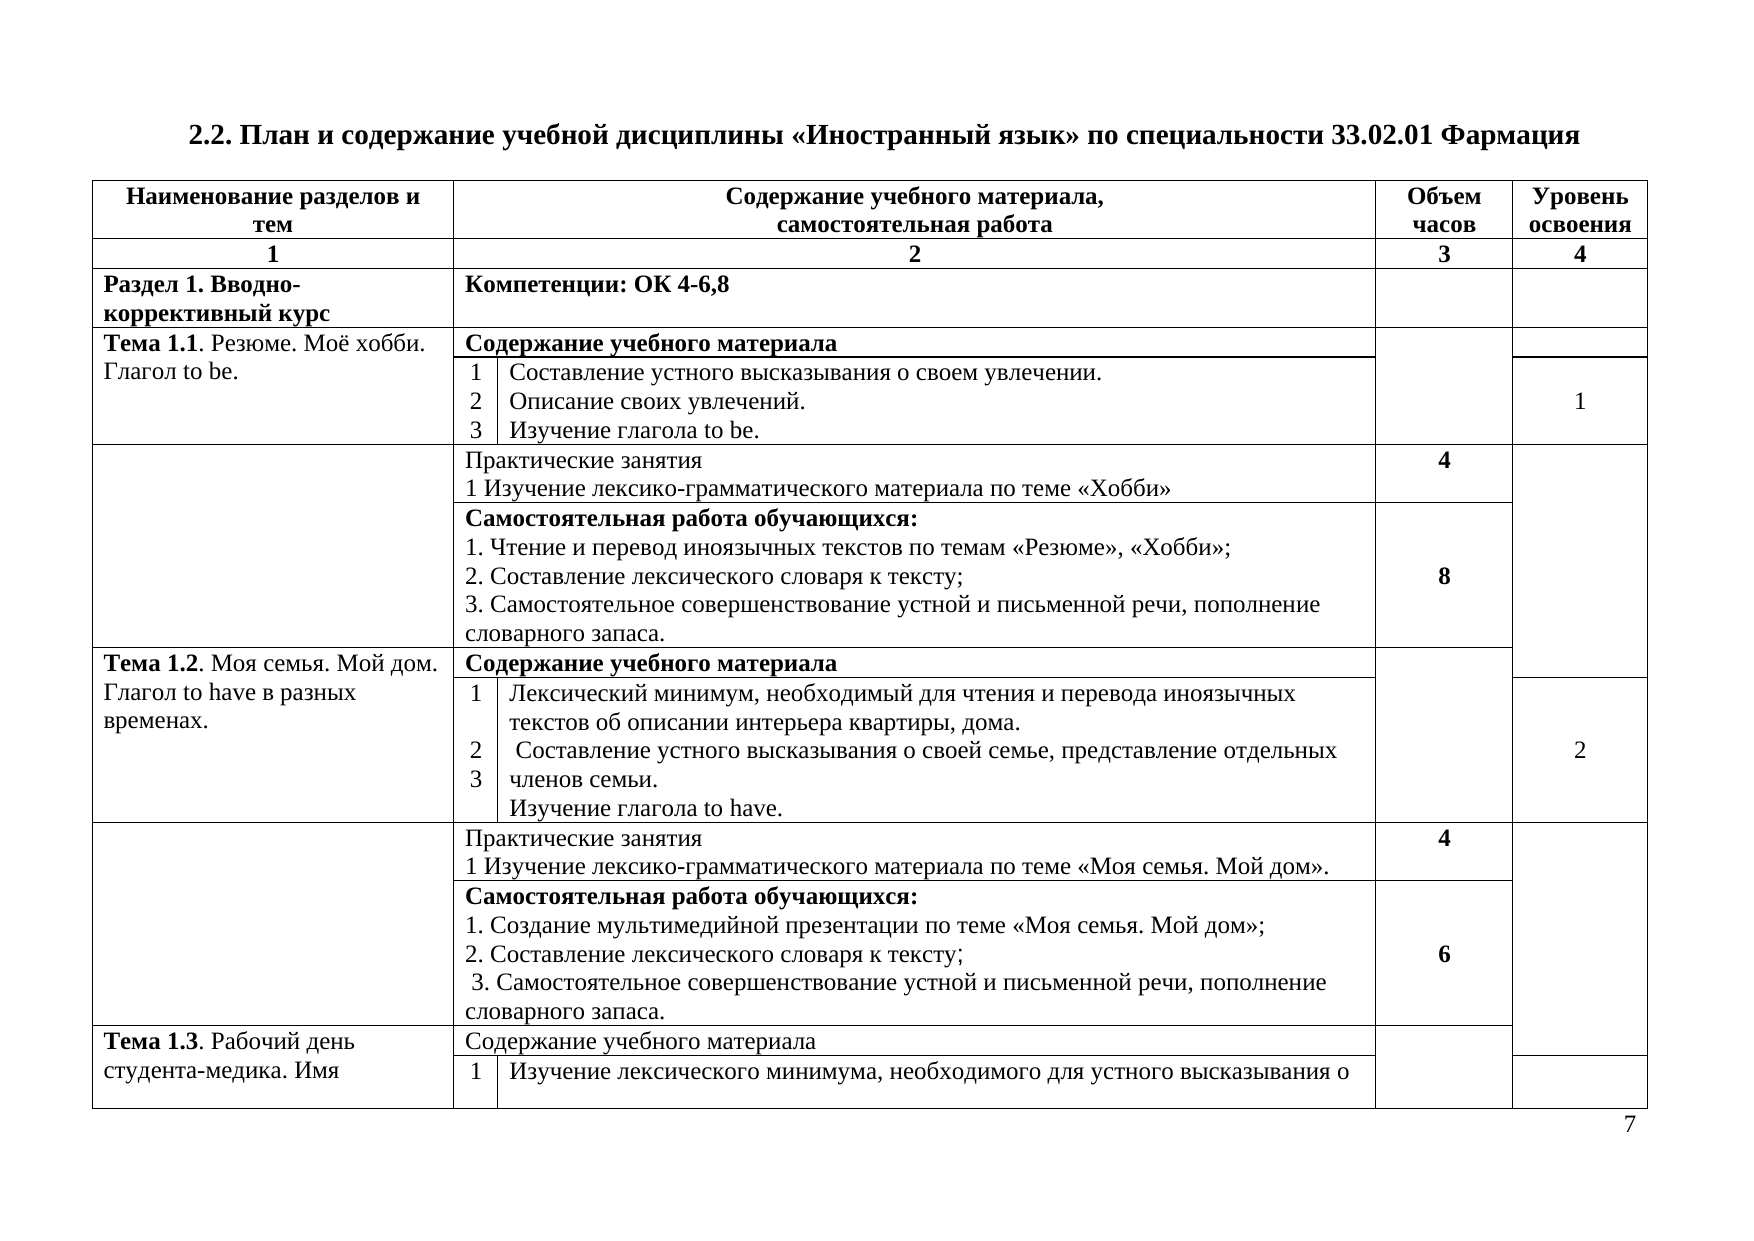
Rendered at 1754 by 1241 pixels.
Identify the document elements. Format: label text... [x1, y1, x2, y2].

table_cell 1 2 3 [454, 1056, 497, 1108]
table_cell [1513, 328, 1647, 356]
table_header Содержание учебного материала, самостоятельная работа [454, 181, 1375, 238]
table_cell 4 [1376, 445, 1512, 502]
table_cell [1376, 328, 1512, 444]
table_cell Раздел 1. Вводно-коррективный курс [93, 269, 453, 327]
subtitle 2.2. План и содержание учебной дисциплины «Иностранный язык» по специальности 33.02.01 Фармация [133, 117, 1636, 151]
table_cell 8 [1376, 503, 1512, 647]
table_cell [1513, 269, 1647, 327]
table_cell 3 [1376, 239, 1512, 268]
table_cell Тема 1.2. Моя семья. Мой дом. Глагол to have в разных временах. [93, 648, 453, 822]
table_cell 1 [93, 239, 453, 268]
table_cell Содержание учебного материала [454, 648, 1375, 677]
table_cell [93, 445, 453, 647]
table_cell Практические занятия 1 Изучение лексико-грамматического материала по теме «Хобби» [454, 445, 1375, 502]
table_cell [1376, 648, 1512, 822]
table_cell Тема 1.3. Рабочий день студента-медика. Имя существительное. [93, 1026, 453, 1108]
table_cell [498, 1056, 1375, 1108]
table_cell 4 [1513, 239, 1647, 268]
table_cell 6 [1376, 881, 1512, 1025]
table_cell Самостоятельная работа обучающихся: 1. Создание мультимедийной презентации по теме «Моя семья. Мой дом»; 2. Составление лексического словаря к тексту; 3. Самостоятельное совершенствование устной и письменной речи, пополнение словарного запаса. [454, 881, 1375, 1025]
table_cell 2 [454, 239, 1375, 268]
table_cell [1513, 823, 1647, 1055]
table_cell Практические занятия 1 Изучение лексико-грамматического материала по теме «Моя семья. Мой дом». [454, 823, 1375, 880]
table_cell 2 [1513, 1056, 1647, 1108]
table_cell [93, 823, 453, 1025]
table_cell [1376, 269, 1512, 327]
table_cell 2 [1513, 678, 1647, 822]
table_cell Составление устного высказывания о своем увлечении. Описание своих увлечений. Изучение глагола to be. [498, 358, 1375, 444]
table_cell 1 2 3 [454, 678, 497, 822]
table_cell Содержание учебного материала [454, 328, 1375, 356]
table_cell 1 [1513, 358, 1647, 444]
table_cell Компетенции: ОК 4-6,8 [454, 269, 1375, 327]
table_header Уровень освоения [1513, 181, 1647, 238]
table_cell 1 2 3 [454, 358, 497, 444]
table_header Наименование разделов и тем [93, 181, 453, 238]
table_cell [1376, 1026, 1512, 1108]
table_cell Лексический минимум, необходимый для чтения и перевода иноязычных текстов об описании интерьера квартиры, дома. Составление устного высказывания о своей семье, представление отдельных членов семьи. Изучение глагола to have. [498, 678, 1375, 822]
table_cell Самостоятельная работа обучающихся: 1. Чтение и перевод иноязычных текстов по темам «Резюме», «Хобби»; 2. Составление лексического словаря к тексту; 3. Самостоятельное совершенствование устной и письменной речи, пополнение словарного запаса. [454, 503, 1375, 647]
table_cell 4 [1376, 823, 1512, 880]
table_cell [1513, 445, 1647, 677]
table_cell Тема 1.1. Резюме. Моё хобби. Глагол to be. [93, 328, 453, 444]
table_cell Содержание учебного материала [454, 1026, 1375, 1055]
table_header Объем часов [1376, 181, 1512, 238]
